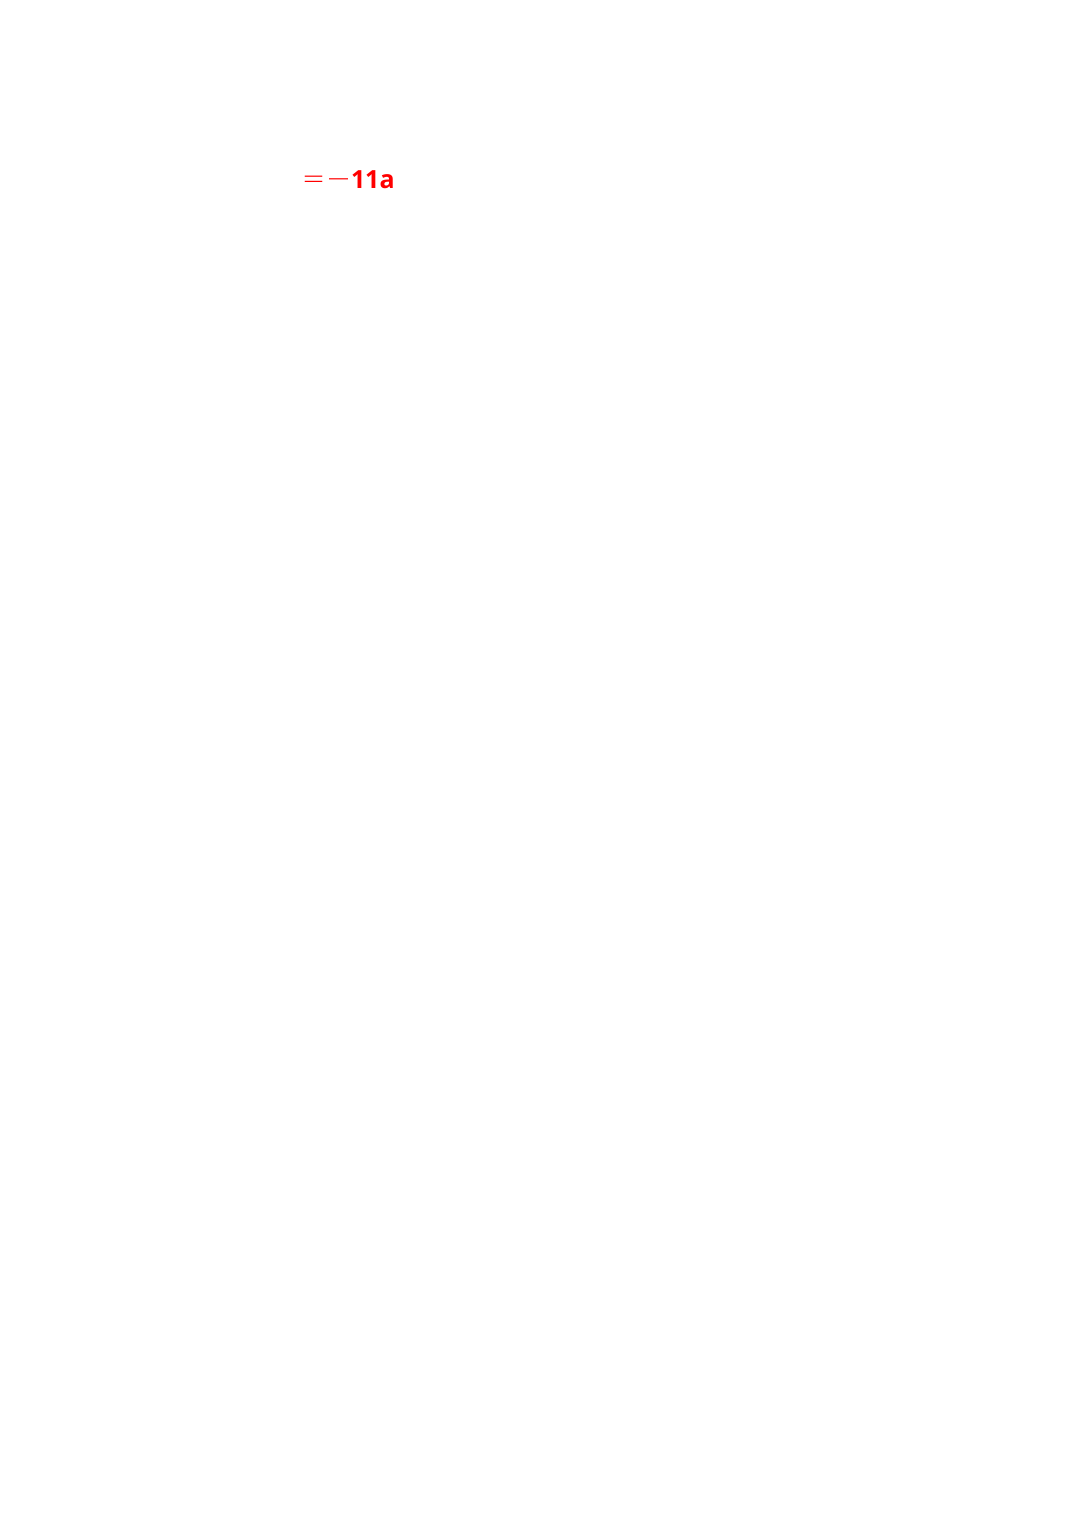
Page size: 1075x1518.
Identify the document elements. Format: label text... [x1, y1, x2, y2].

text ＝－11a [112, 159, 515, 196]
